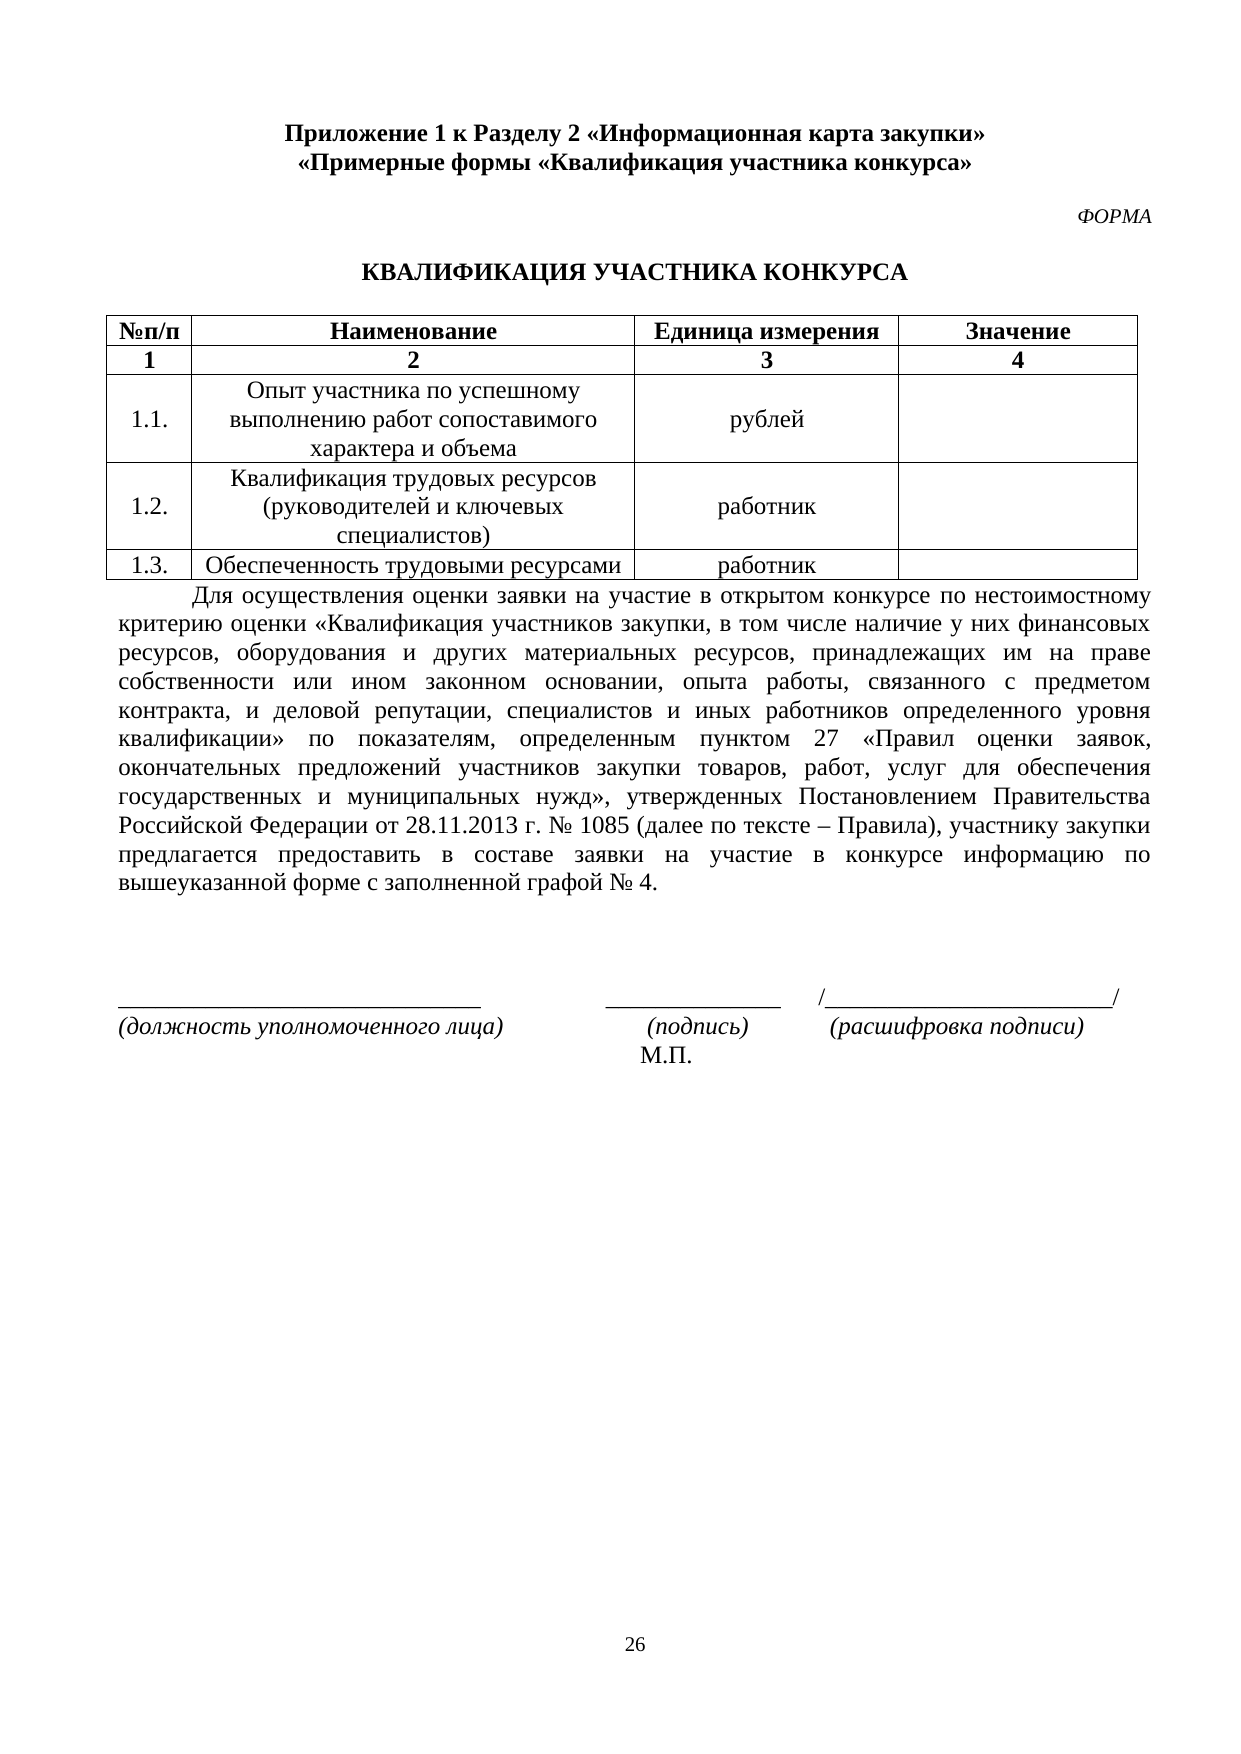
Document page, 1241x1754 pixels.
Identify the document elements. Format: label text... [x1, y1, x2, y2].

table_cell 4 [899, 346, 1137, 374]
table_cell Обеспеченность трудовыми ресурсами [192, 550, 634, 579]
table_cell [899, 550, 1137, 579]
table_cell рублей [635, 375, 898, 462]
text ФОРМА [118, 204, 1152, 228]
text Приложение 1 к Разделу 2 «Информационная карта закупки» [118, 118, 1152, 147]
text КВАЛИФИКАЦИЯ УЧАСТНИКА КОНКУРСА [118, 257, 1152, 286]
table_cell 3 [635, 346, 898, 374]
table_header Значение [899, 316, 1137, 344]
table_cell [899, 375, 1137, 462]
table_cell Квалификация трудовых ресурсов (руководителей и ключевых специалистов) [192, 463, 634, 549]
table_cell 2 [192, 346, 634, 374]
table_cell 1.2. [107, 463, 191, 549]
text _____________________________ ______________ /_______________________/ [118, 982, 1152, 1011]
table_cell работник [635, 550, 898, 579]
table_header №п/п [107, 316, 191, 344]
table_cell 1 [107, 346, 191, 374]
text (должность уполномоченного лица) (подпись) (расшифровка подписи) [118, 1011, 1152, 1040]
text Для осуществления оценки заявки на участие в открытом конкурсе по нестоимостному критерию оценки «Квалификация участников закупки, в том числе наличие у них финансовых ресурсов, оборудования и других материальных ресурсов, принадлежащих им на праве собственности или ином законном основании, опыта работы, связанного с предметом контракта, и деловой репутации, специалистов и иных работников определенного уровня квалификации» по показателям, определенным пунктом 27 «Правил оценки заявок, окончательных предложений участников закупки товаров, работ, услуг для обеспечения государственных и муниципальных нужд», утвержденных Постановлением Правительства Российской Федерации от 28.11.2013 г. № 1085 (далее по тексте – Правила), участнику закупки предлагается предоставить в составе заявки на участие в конкурсе информацию по вышеуказанной форме с заполненной графой № 4. [118, 580, 1152, 896]
table_cell 1.3. [107, 550, 191, 579]
text М.П. [118, 1040, 1152, 1069]
table_header Единица измерения [635, 316, 898, 344]
text «Примерные формы «Квалификация участника конкурса» [118, 147, 1152, 176]
table_cell 1.1. [107, 375, 191, 462]
table_cell работник [635, 463, 898, 549]
table_header Наименование [192, 316, 634, 344]
table_cell [899, 463, 1137, 549]
table_cell Опыт участника по успешному выполнению работ сопоставимого характера и объема [192, 375, 634, 462]
